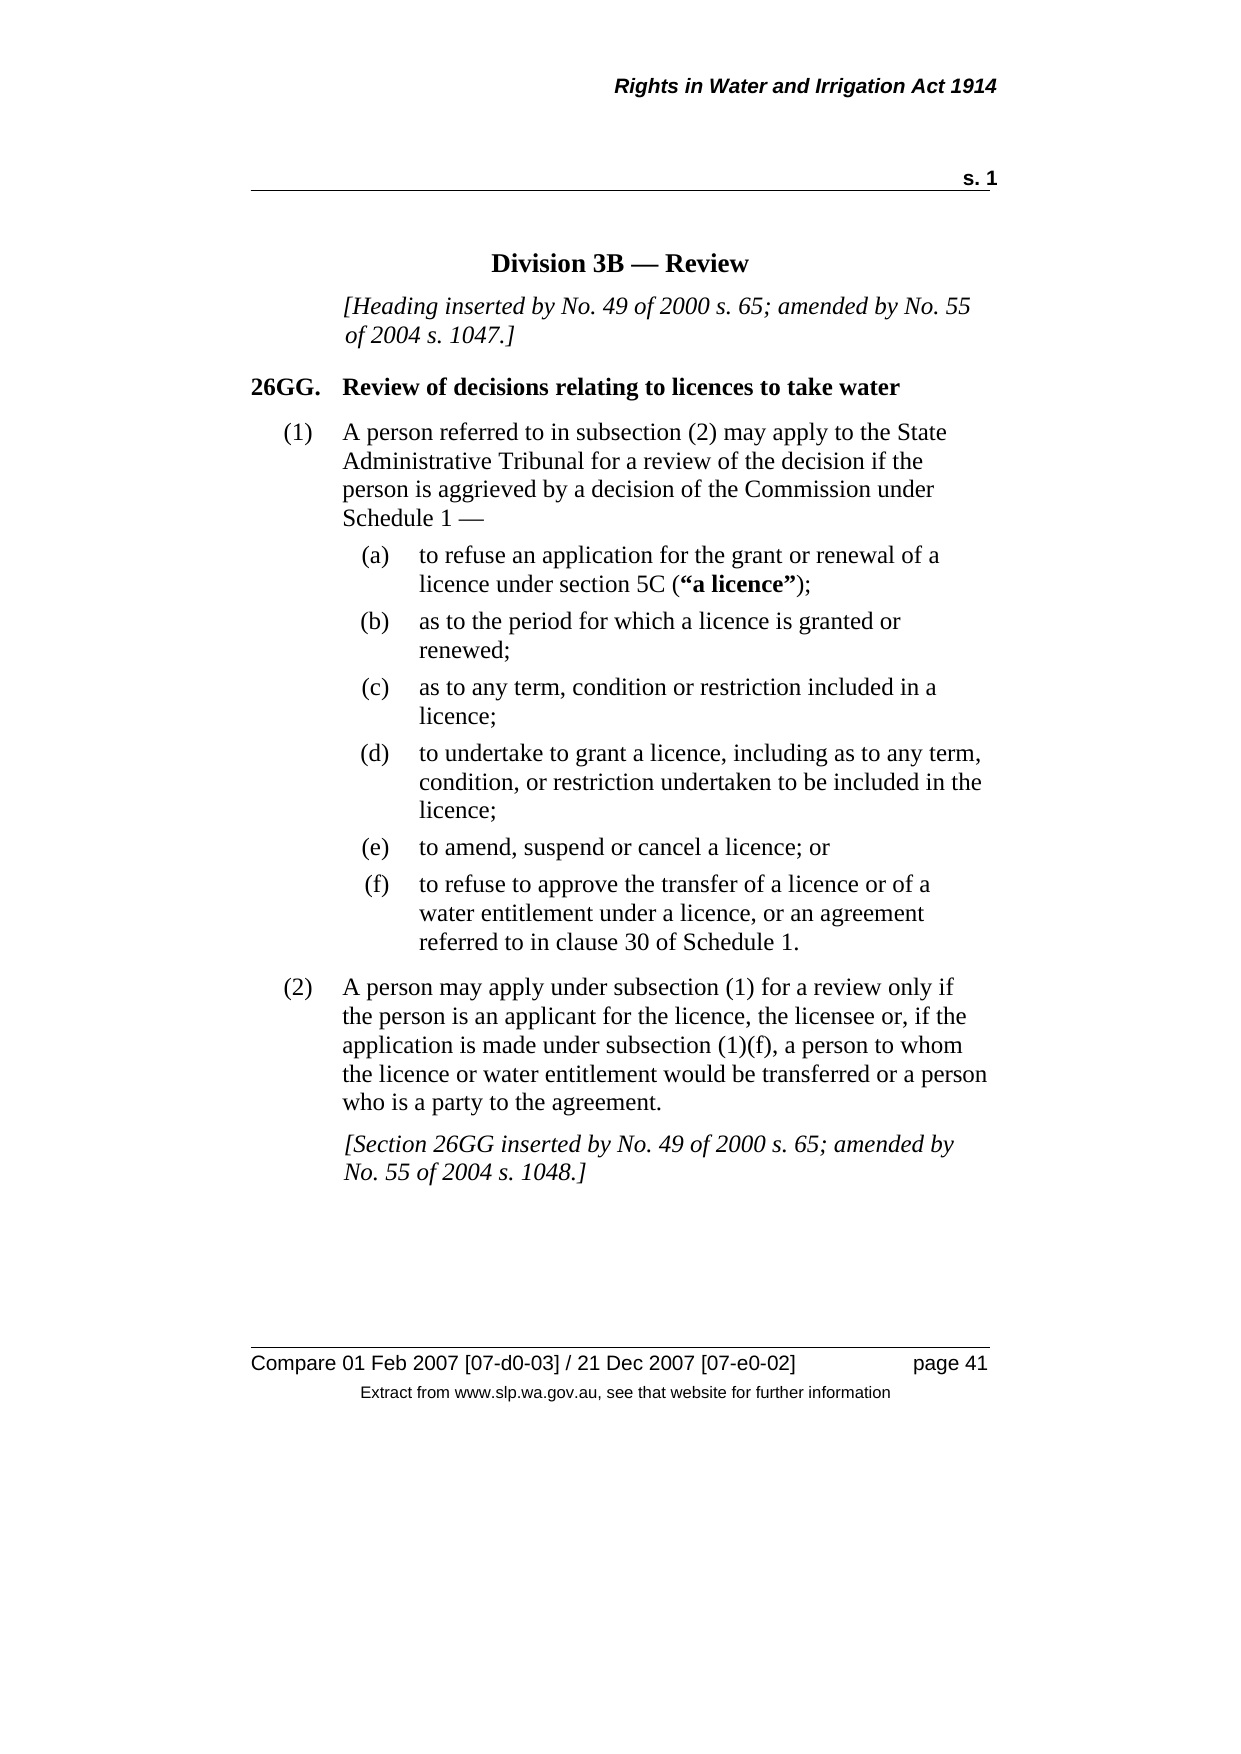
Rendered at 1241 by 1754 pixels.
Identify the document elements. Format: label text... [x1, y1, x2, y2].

text (2) A person may apply under subsection (1) for a review only if the person is an applicant for the licence, the licensee or, if the application is made under subsection (1)(f), a person to whom the licence or water entitlement would be transferred or a person who is a party to the agreement. [251, 972, 990, 1116]
text (f) to refuse to approve the transfer of a licence or of a water entitlement under a licence, or an agreement referred to in clause 30 of Schedule 1. [251, 869, 990, 956]
subtitle [Heading inserted by No. 49 of 2000 s. 65; amended by No. 55 of 2004 s. 1047.] [251, 291, 990, 349]
text (b) as to the period for which a licence is granted or renewed; [251, 606, 990, 664]
text [Section 26GG inserted by No. 49 of 2000 s. 65; amended by No. 55 of 2004 s. 1048.] [251, 1129, 990, 1186]
text (c) as to any term, condition or restriction included in a licence; [251, 672, 990, 729]
subtitle Division 3B — Review [251, 247, 990, 279]
subtitle 26GG. Review of decisions relating to licences to take water [251, 372, 990, 400]
text (1) A person referred to in subsection (2) may apply to the State Administrative Tribunal for a review of the decision if the person is aggrieved by a decision of the Commission under Schedule 1 — [251, 417, 990, 532]
text (d) to undertake to grant a licence, including as to any term, condition, or restriction undertaken to be included in the licence; [251, 738, 990, 824]
text (e) to amend, suspend or cancel a licence; or [251, 832, 990, 861]
text (a) to refuse an application for the grant or renewal of a licence under section 5C (“a licence”); [251, 540, 990, 598]
